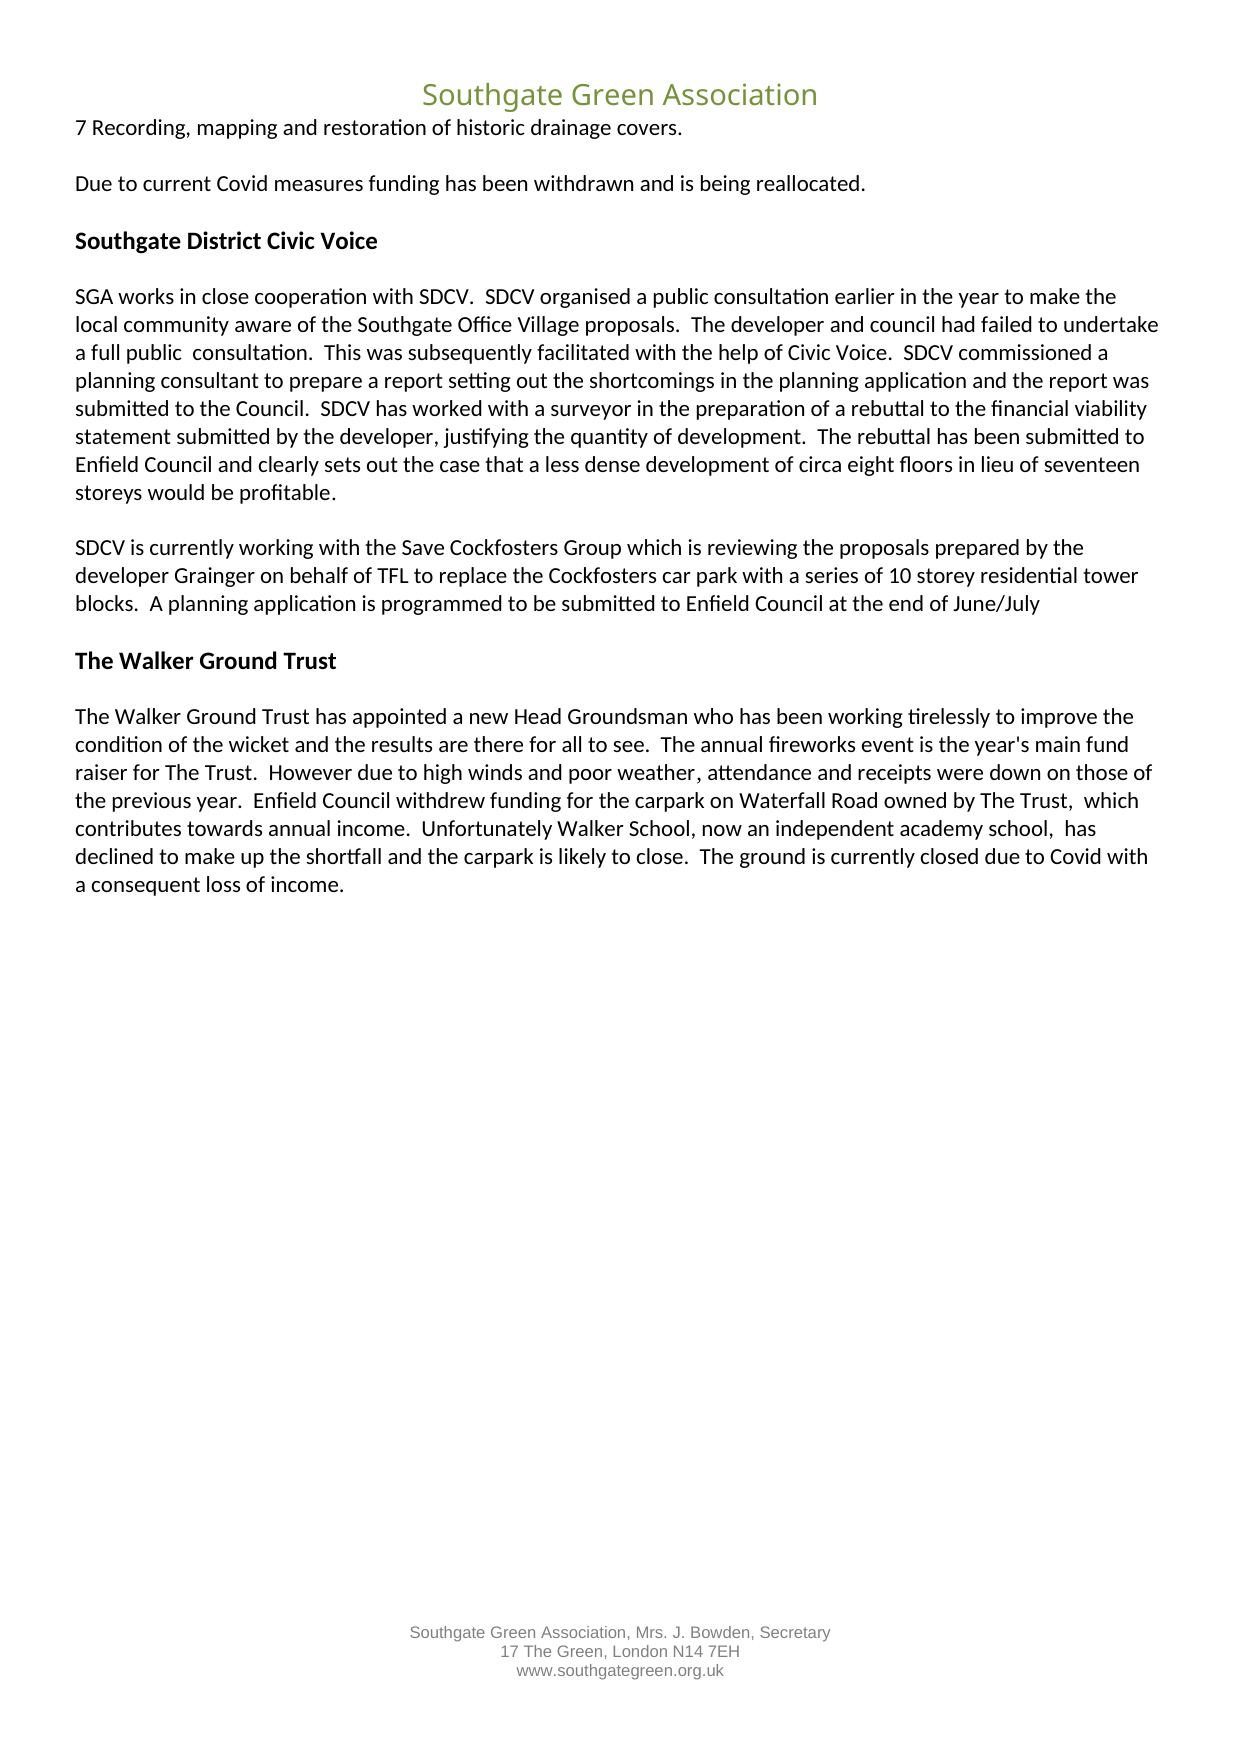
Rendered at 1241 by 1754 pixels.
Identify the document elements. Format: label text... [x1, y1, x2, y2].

text The Walker Ground Trust [75, 645, 1165, 676]
text Southgate District Civic Voice [75, 226, 1165, 256]
text The Walker Ground Trust has appointed a new Head Groundsman who has been working tirelessly to improve the condition of the wicket and the results are there for all to see. The annual fireworks event is the year's main fund raiser for The Trust. However due to high winds and poor weather, attendance and receipts were down on those of the previous year. Enfield Council withdrew funding for the carpark on Waterfall Road owned by The Trust, which contributes towards annual income. Unfortunately Walker School, now an independent academy school, has declined to make up the shortfall and the carpark is likely to close. The ground is currently closed due to Covid with a consequent loss of income. [75, 702, 1165, 898]
text Due to current Covid measures funding has been withdrawn and is being reallocated. [75, 169, 1165, 197]
text SDCV is currently working with the Save Cockfosters Group which is reviewing the proposals prepared by the developer Grainger on behalf of TFL to replace the Cockfosters car park with a series of 10 storey residential tower blocks. A planning application is programmed to be submitted to Enfield Council at the end of June/July [75, 533, 1165, 617]
text 7 Recording, mapping and restoration of historic drainage covers. [75, 113, 1165, 141]
text SGA works in close cooperation with SDCV. SDCV organised a public consultation earlier in the year to make the local community aware of the Southgate Office Village proposals. The developer and council had failed to undertake a full public consultation. This was subsequently facilitated with the help of Civic Voice. SDCV commissioned a planning consultant to prepare a report setting out the shortcomings in the planning application and the report was submitted to the Council. SDCV has worked with a surveyor in the preparation of a rebuttal to the financial viability statement submitted by the developer, justifying the quantity of development. The rebuttal has been submitted to Enfield Council and clearly sets out the case that a less dense development of circa eight floors in lieu of seventeen storeys would be profitable. [75, 282, 1165, 507]
